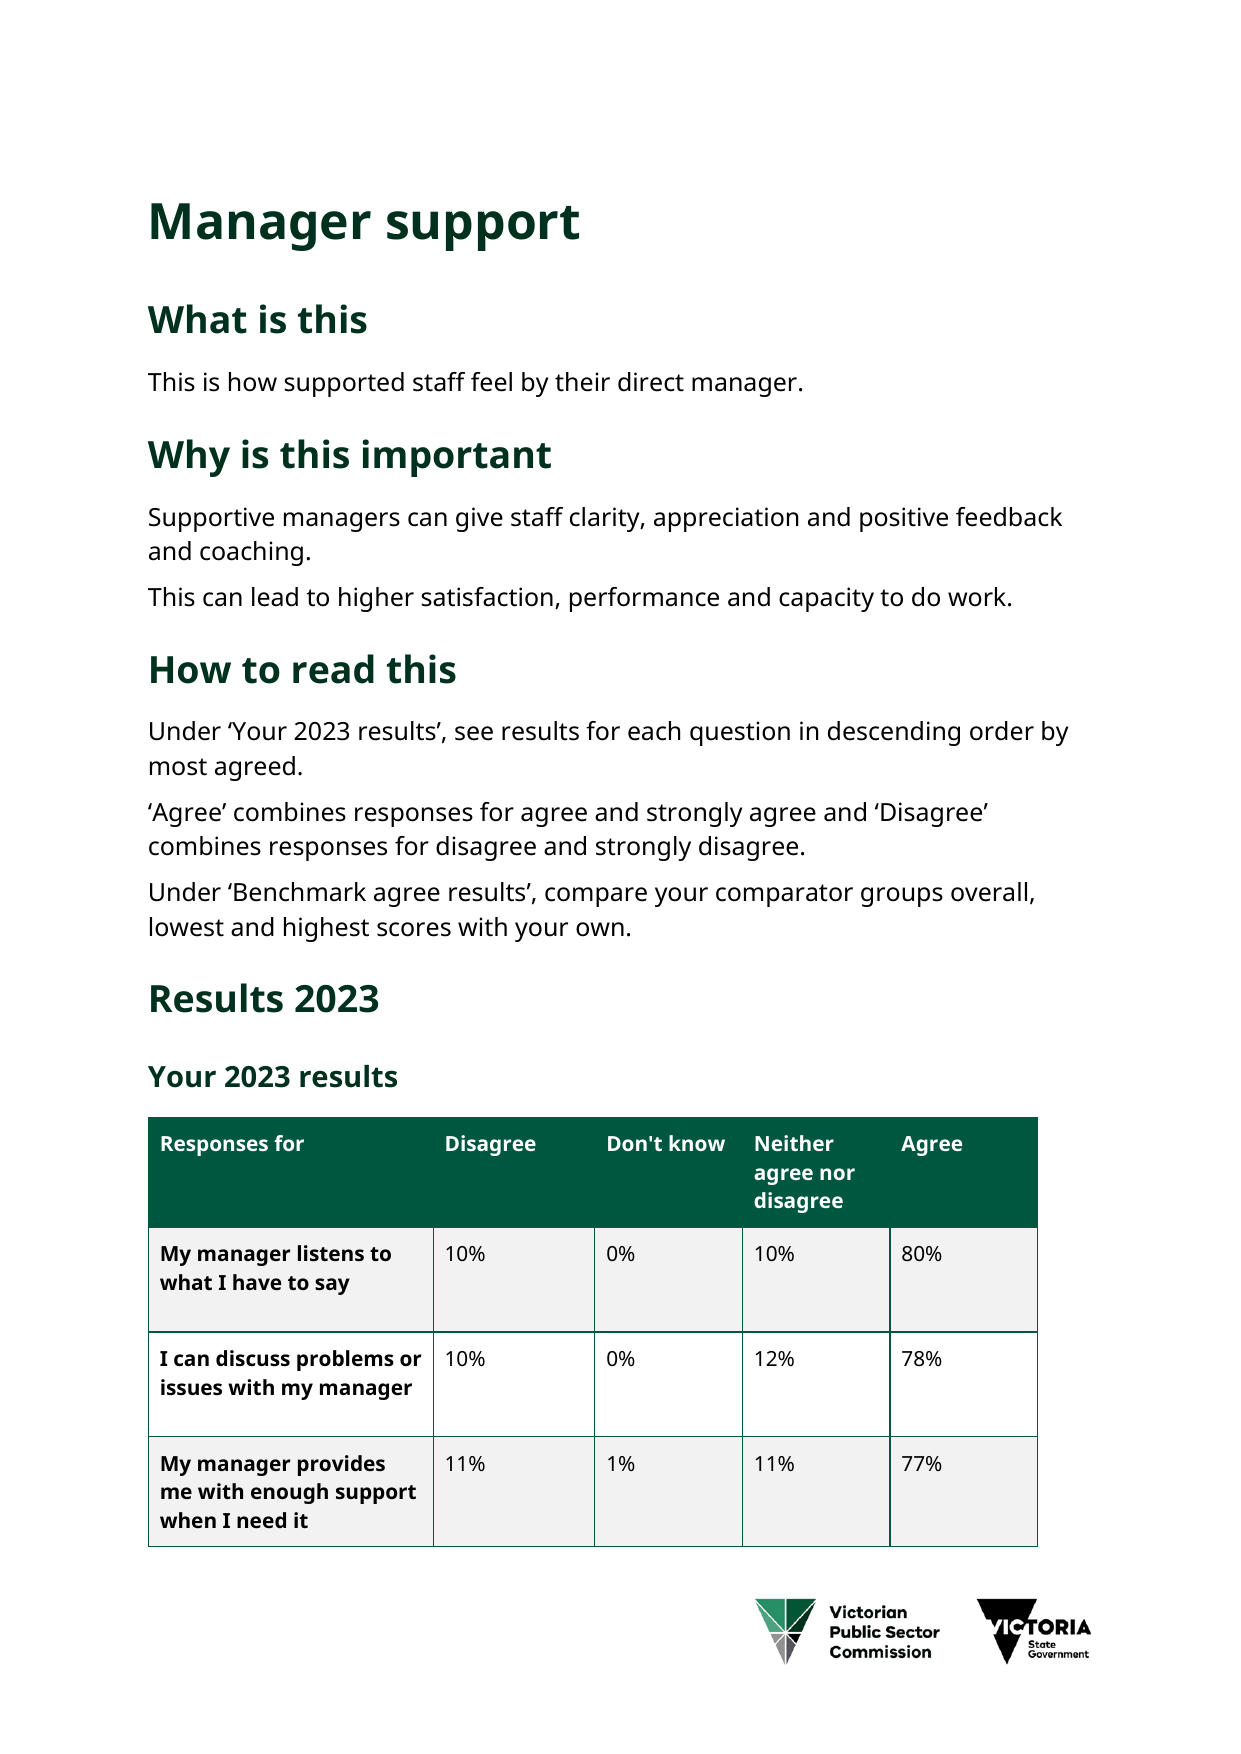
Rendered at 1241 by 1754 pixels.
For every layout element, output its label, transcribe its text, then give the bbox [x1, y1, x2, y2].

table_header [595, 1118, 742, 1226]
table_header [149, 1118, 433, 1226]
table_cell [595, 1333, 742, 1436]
subtitle What is this [148, 294, 1092, 345]
text This can lead to higher satisfaction, performance and capacity to do work. [148, 580, 1092, 614]
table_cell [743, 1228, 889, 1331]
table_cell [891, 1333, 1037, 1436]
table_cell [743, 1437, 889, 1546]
subtitle How to read this [148, 643, 1092, 694]
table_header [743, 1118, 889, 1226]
text ‘Agree’ combines responses for agree and strongly agree and ‘Disagree’ combines responses for disagree and strongly disagree. [148, 794, 1092, 863]
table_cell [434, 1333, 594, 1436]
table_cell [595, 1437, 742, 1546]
subtitle Why is this important [148, 428, 1092, 479]
text This is how supported staff feel by their direct manager. [148, 365, 1092, 399]
subtitle Your 2023 results [148, 1056, 1092, 1096]
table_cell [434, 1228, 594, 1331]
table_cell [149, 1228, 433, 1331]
subtitle Manager support [148, 186, 1092, 254]
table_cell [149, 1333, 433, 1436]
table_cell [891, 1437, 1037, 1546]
text Under ‘Your 2023 results’, see results for each question in descending order by most agreed. [148, 714, 1092, 782]
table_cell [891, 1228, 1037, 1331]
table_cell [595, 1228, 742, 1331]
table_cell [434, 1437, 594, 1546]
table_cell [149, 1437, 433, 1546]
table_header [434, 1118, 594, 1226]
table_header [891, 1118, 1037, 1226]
text Supportive managers can give staff clarity, appreciation and positive feedback and coaching. [148, 499, 1092, 567]
text Under ‘Benchmark agree results’, compare your comparator groups overall, lowest and highest scores with your own. [148, 875, 1092, 943]
subtitle Results 2023 [148, 972, 1092, 1023]
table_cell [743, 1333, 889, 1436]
picture [754, 1598, 1093, 1666]
